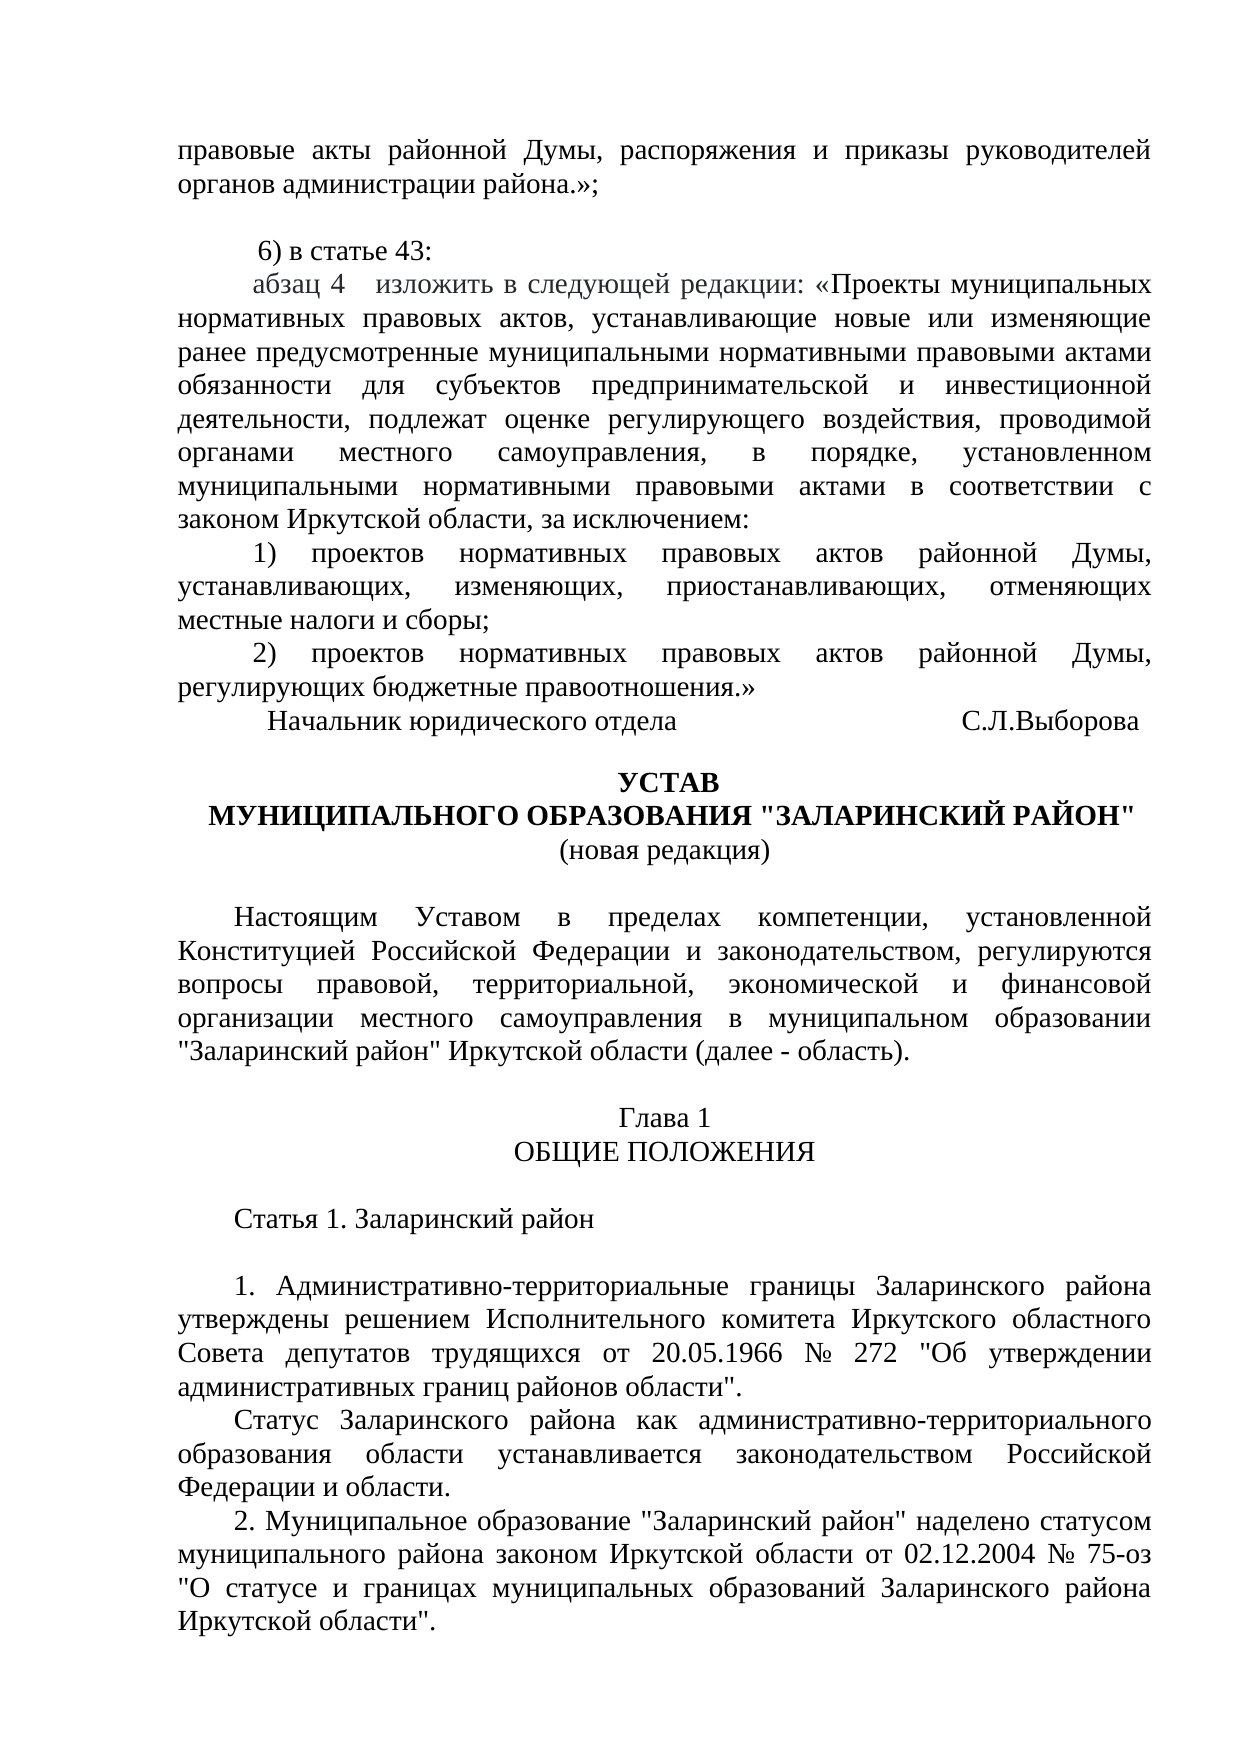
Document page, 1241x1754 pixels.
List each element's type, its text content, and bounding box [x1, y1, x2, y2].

text 1) проектов нормативных правовых актов районной Думы, устанавливающих, изменяющих, приостанавливающих, отменяющих местные налоги и сборы; [177, 535, 1152, 636]
text (новая редакция) [177, 832, 1152, 866]
text 1. Административно-территориальные границы Заларинского района утверждены решением Исполнительного комитета Иркутского областного Совета депутатов трудящихся от 20.05.1966 № 272 "Об утверждении административных границ районов области". [177, 1268, 1152, 1402]
text Настоящим Уставом в пределах компетенции, установленной Конституцией Российской Федерации и законодательством, регулируются вопросы правовой, территориальной, экономической и финансовой организации местного самоуправления в муниципальном образовании "Заларинский район" Иркутской области (далее - область). [177, 899, 1152, 1067]
text Глава 1 [177, 1100, 1152, 1134]
title МУНИЦИПАЛЬНОГО ОБРАЗОВАНИЯ "ЗАЛАРИНСКИЙ РАЙОН" [192, 798, 1152, 832]
text 2) проектов нормативных правовых актов районной Думы, регулирующих бюджетные правоотношения.» [177, 636, 1152, 703]
text абзац 4 изложить в следующей редакции: «Проекты муниципальных нормативных правовых актов, устанавливающие новые или изменяющие ранее предусмотренные муниципальными нормативными правовыми актами обязанности для субъектов предпринимательской и инвестиционной деятельности, подлежат оценке регулирующего воздействия, проводимой органами местного самоуправления, в порядке, установленном муниципальными нормативными правовыми актами в соответствии с законом Иркутской области, за исключением: [177, 267, 1152, 535]
text Статус Заларинского района как административно-территориального образования области устанавливается законодательством Российской Федерации и области. [177, 1402, 1152, 1503]
text ОБЩИЕ ПОЛОЖЕНИЯ [177, 1134, 1152, 1167]
text 2. Муниципальное образование "Заларинский район" наделено статусом муниципального района законом Иркутской области от 02.12.2004 № 75-оз "О статусе и границах муниципальных образований Заларинского района Иркутской области". [177, 1503, 1152, 1637]
text 6) в статье 43: [177, 233, 1152, 267]
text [177, 132, 1152, 199]
title УСТАВ [177, 765, 1152, 798]
text Начальник юридического отдела С.Л.Выборова [177, 703, 1152, 736]
text Статья 1. Заларинский район [177, 1201, 1152, 1234]
